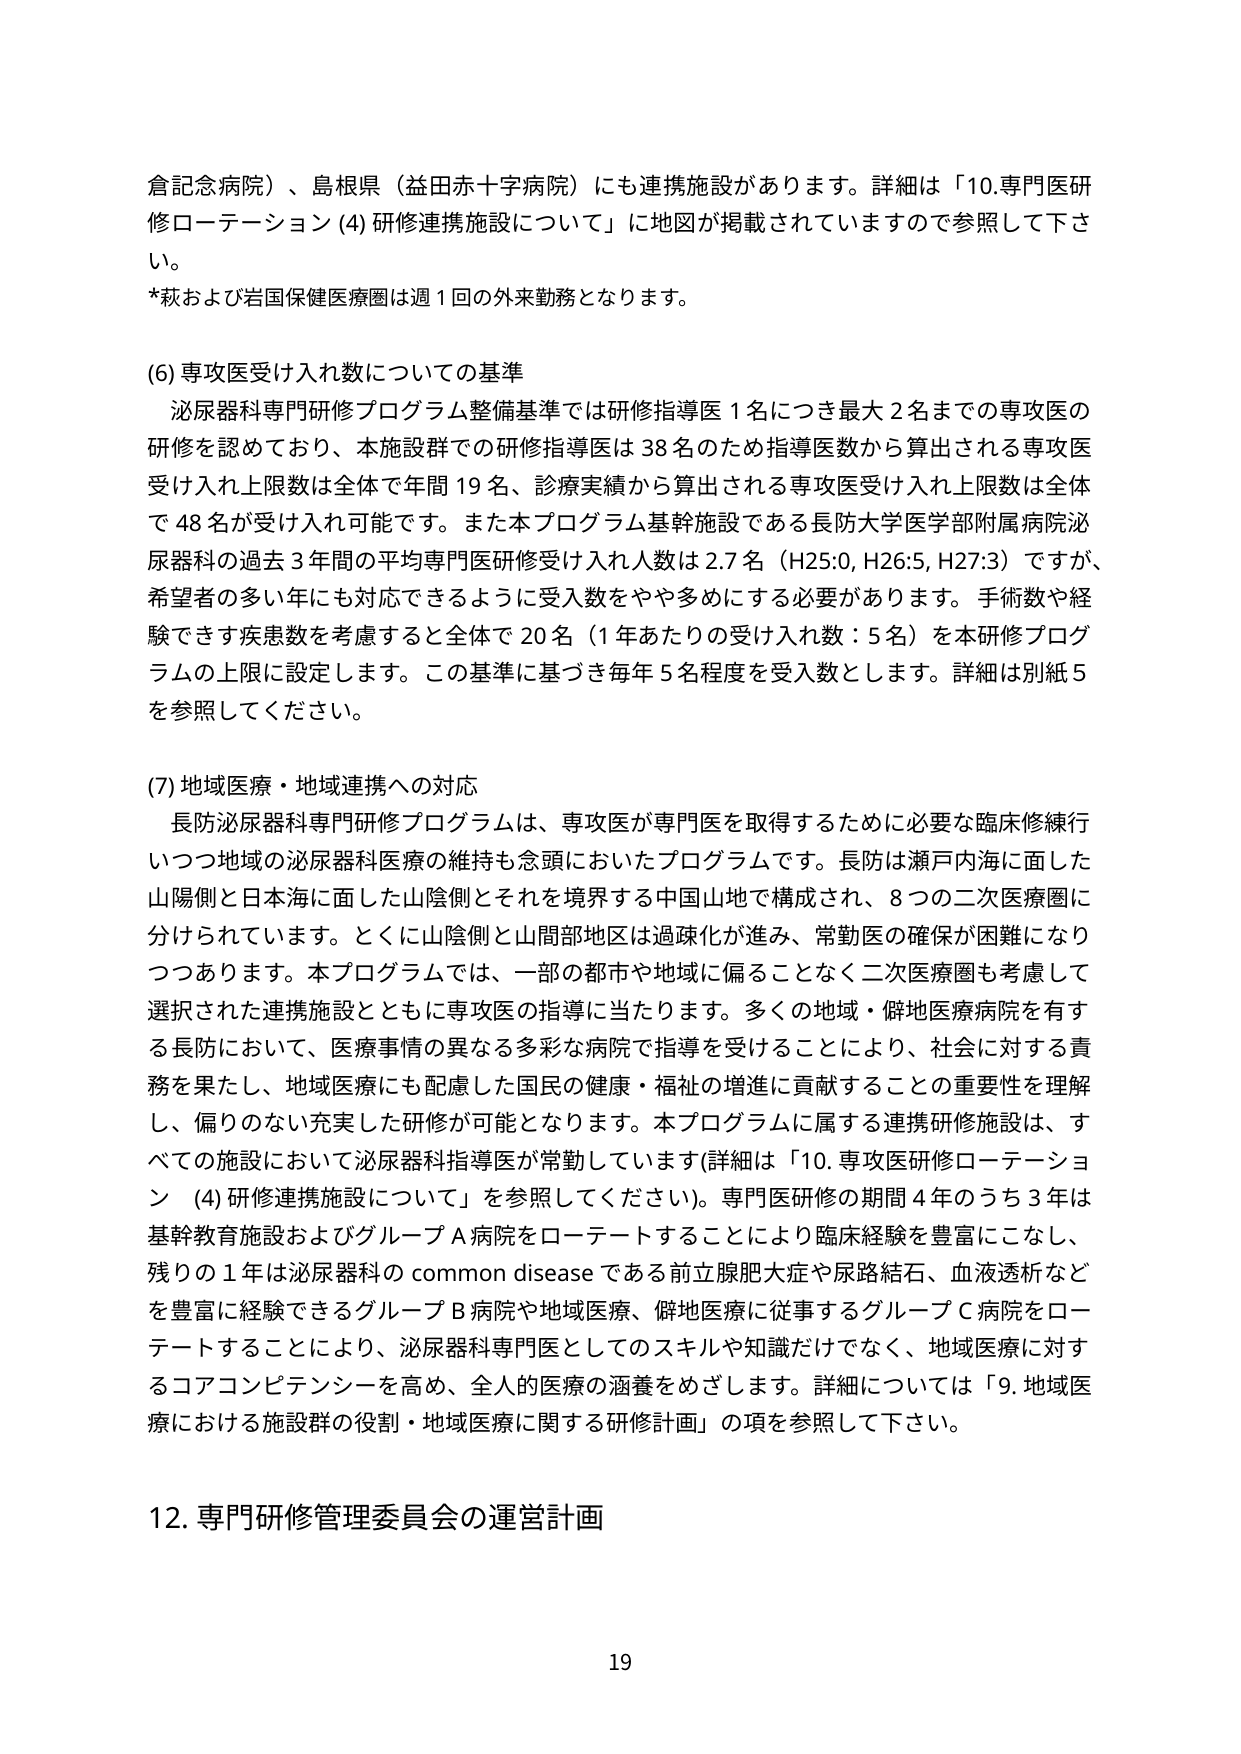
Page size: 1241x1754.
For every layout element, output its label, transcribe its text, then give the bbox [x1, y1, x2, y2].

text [148, 166, 1092, 278]
text 長防泌尿器科専門研修プログラムは、専攻医が専門医を取得するために必要な臨床修練行いつつ地域の泌尿器科医療の維持も念頭においたプログラムです。長防は瀬戸内海に面した山陽側と日本海に面した山陰側とそれを境界する中国山地で構成され、8つの二次医療圏に分けられています。とくに山陰側と山間部地区は過疎化が進み、常勤医の確保が困難になりつつあります。本プログラムでは、一部の都市や地域に偏ることなく二次医療圏も考慮して選択された連携施設とともに専攻医の指導に当たります。多くの地域・僻地医療病院を有する長防において、医療事情の異なる多彩な病院で指導を受けることにより、社会に対する責務を果たし、地域医療にも配慮した国民の健康・福祉の増進に貢献することの重要性を理解し、偏りのない充実した研修が可能となります。本プログラムに属する連携研修施設は、すべての施設において泌尿器科指導医が常勤しています(詳細は「10. 専攻医研修ローテーション (4) 研修連携施設について」を参照してください)。専門医研修の期間4年のうち3年は基幹教育施設およびグループA病院をローテートすることにより臨床経験を豊富にこなし、残りの１年は泌尿器科のcommon diseaseである前立腺肥大症や尿路結石、血液透析などを豊富に経験できるグループB病院や地域医療、僻地医療に従事するグループC病院をローテートすることにより、泌尿器科専門医としてのスキルや知識だけでなく、地域医療に対するコアコンピテンシーを高め、全人的医療の涵養をめざします。詳細については「9. 地域医療における施設群の役割・地域医療に関する研修計画」の項を参照して下さい。 [148, 803, 1092, 1441]
text (7) 地域医療・地域連携への対応 [148, 766, 1092, 803]
text 12. 専門研修管理委員会の運営計画 [148, 1478, 1092, 1553]
text *萩および岩国保健医療圏は週1回の外来勤務となります。 [148, 278, 1092, 316]
text 泌尿器科専門研修プログラム整備基準では研修指導医1名につき最大2名までの専攻医の研修を認めており、本施設群での研修指導医は38名のため指導医数から算出される専攻医受け入れ上限数は全体で年間19 名、診療実績から算出される専攻医受け入れ上限数は全体で48名が受け入れ可能です。また本プログラム基幹施設である長防大学医学部附属病院泌尿器科の過去3年間の平均専門医研修受け入れ人数は2.7名（H25:0, H26:5, H27:3）ですが、希望者の多い年にも対応できるように受入数をやや多めにする必要があります。手術数や経験できす疾患数を考慮すると全体で20名（1年あたりの受け入れ数：5名）を本研修プログラムの上限に設定します。この基準に基づき毎年5名程度を受入数とします。詳細は別紙５を参照してください。 [148, 391, 1092, 728]
text (6) 専攻医受け入れ数についての基準 [148, 353, 1092, 391]
